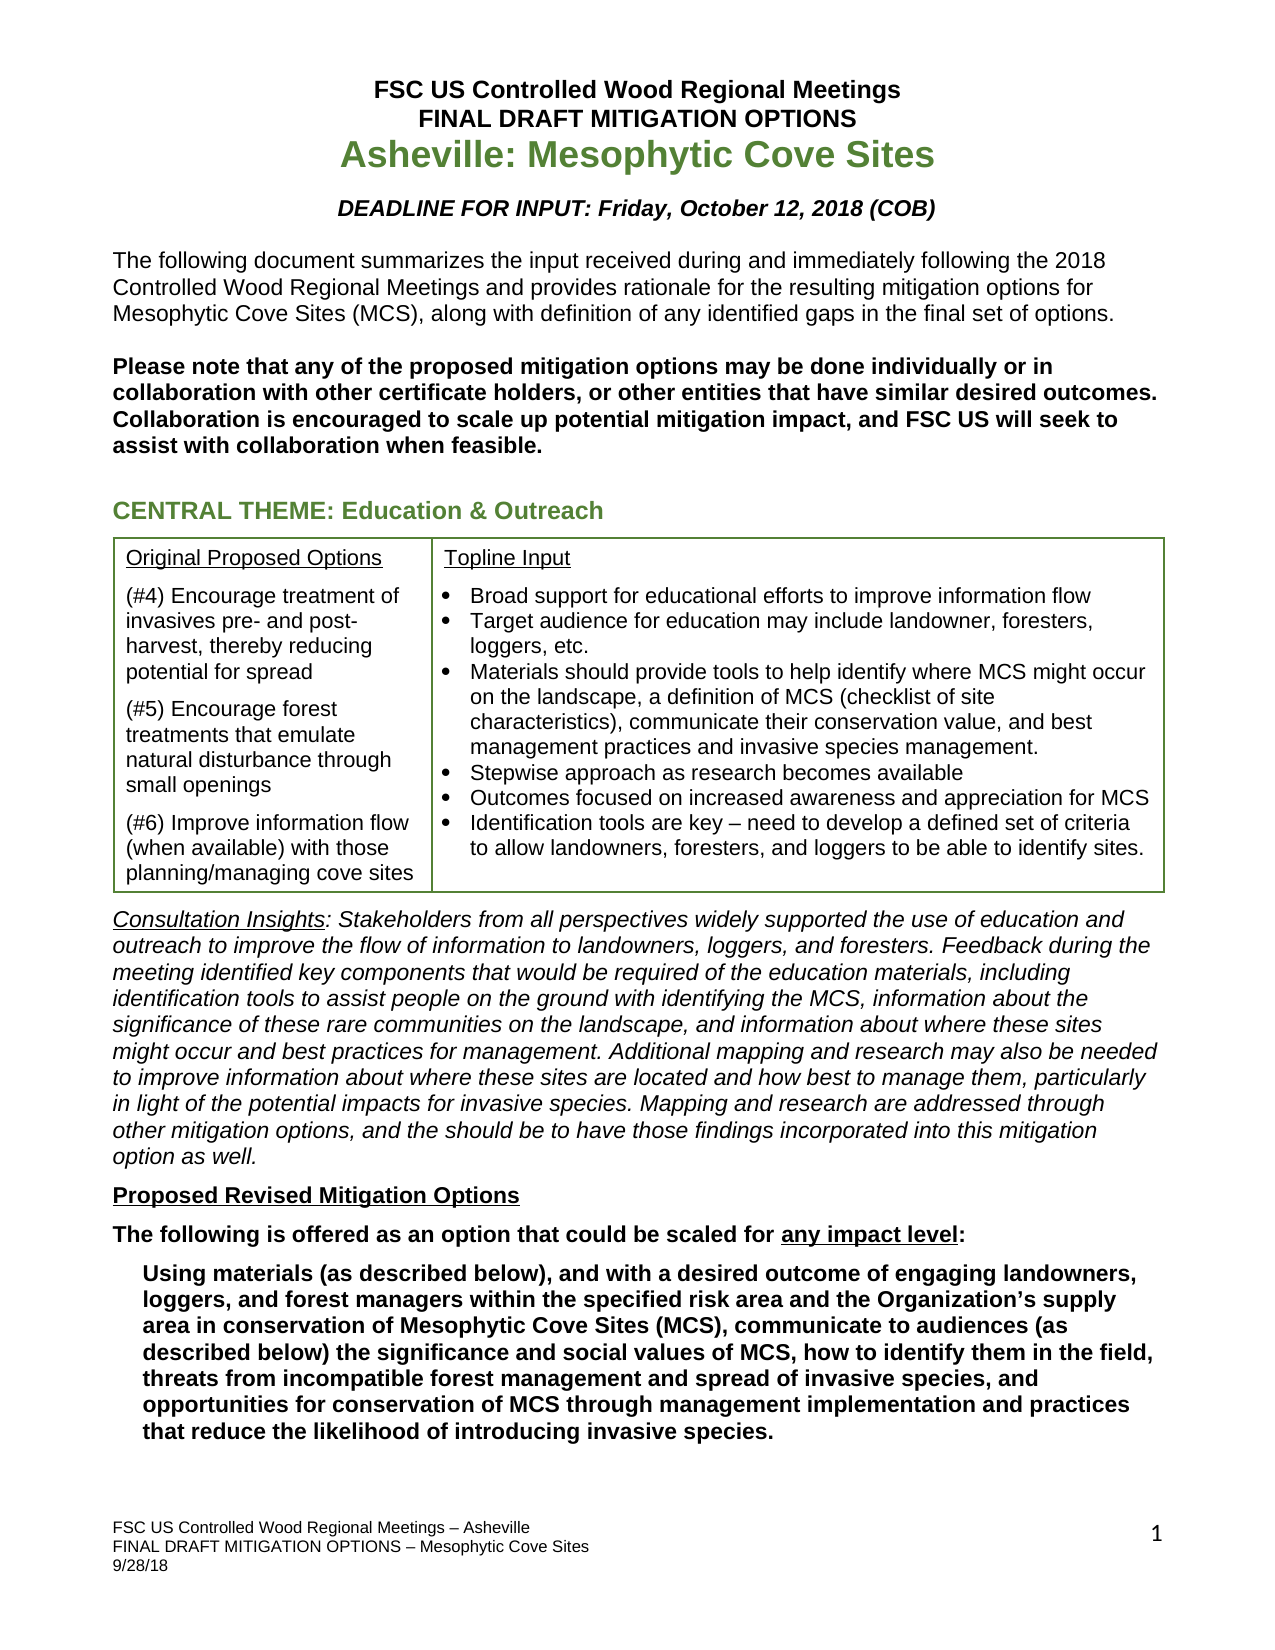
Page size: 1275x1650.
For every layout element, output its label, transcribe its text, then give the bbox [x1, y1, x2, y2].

table_header Original Proposed Options (#4) Encourage treatment of invasives pre- and post- harvest, thereby reducing potential for spread (#5) Encourage forest treatments that emulate natural disturbance through small openings (#6) Improve information flow (when available) with those planning/managing cove sites [115, 539, 431, 891]
table_header Topline Input Broad support for educational efforts to improve information flow Target audience for education may include landowner, foresters, loggers, etc. Materials should provide tools to help identify where MCS might occur on the landscape, a definition of MCS (checklist of site characteristics), communicate their conservation value, and best management practices and invasive species management. Stepwise approach as research becomes available Outcomes focused on increased awareness and appreciation for MCS Identification tools are key – need to develop a defined set of criteria to allow landowners, foresters, and loggers to be able to identify sites. [433, 539, 1163, 891]
text Proposed Revised Mitigation Options [112, 1182, 1162, 1208]
text Consultation Insights: Stakeholders from all perspectives widely supported the use of education and outreach to improve the flow of information to landowners, loggers, and foresters. Feedback during the meeting identified key components that would be required of the education materials, including identification tools to assist people on the ground with identifying the MCS, information about the significance of these rare communities on the landscape, and information about where these sites might occur and best practices for management. Additional mapping and research may also be needed to improve information about where these sites are located and how best to manage them, particularly in light of the potential impacts for invasive species. Mapping and research are addressed through other mitigation options, and the should be to have those findings incorporated into this mitigation option as well. [112, 906, 1162, 1169]
text The following is offered as an option that could be scaled for any impact level: [112, 1221, 1162, 1247]
text CENTRAL THEME: Education & Outreach [112, 496, 1162, 524]
text The following document summarizes the input received during and immediately following the 2018 Controlled Wood Regional Meetings and provides rationale for the resulting mitigation options for Mesophytic Cove Sites (MCS), along with definition of any identified gaps in the final set of options. [112, 247, 1162, 327]
text Using materials (as described below), and with a desired outcome of engaging landowners, loggers, and forest managers within the specified risk area and the Organization’s supply area in conservation of Mesophytic Cove Sites (MCS), communicate to audiences (as described below) the significance and social values of MCS, how to identify them in the field, threats from incompatible forest management and spread of invasive species, and opportunities for conservation of MCS through management implementation and practices that reduce the likelihood of introducing invasive species. [142, 1259, 1162, 1444]
text Please note that any of the proposed mitigation options may be done individually or in collaboration with other certificate holders, or other entities that have similar desired outcomes. Collaboration is encouraged to scale up potential mitigation impact, and FSC US will seek to assist with collaboration when feasible. [112, 353, 1162, 458]
